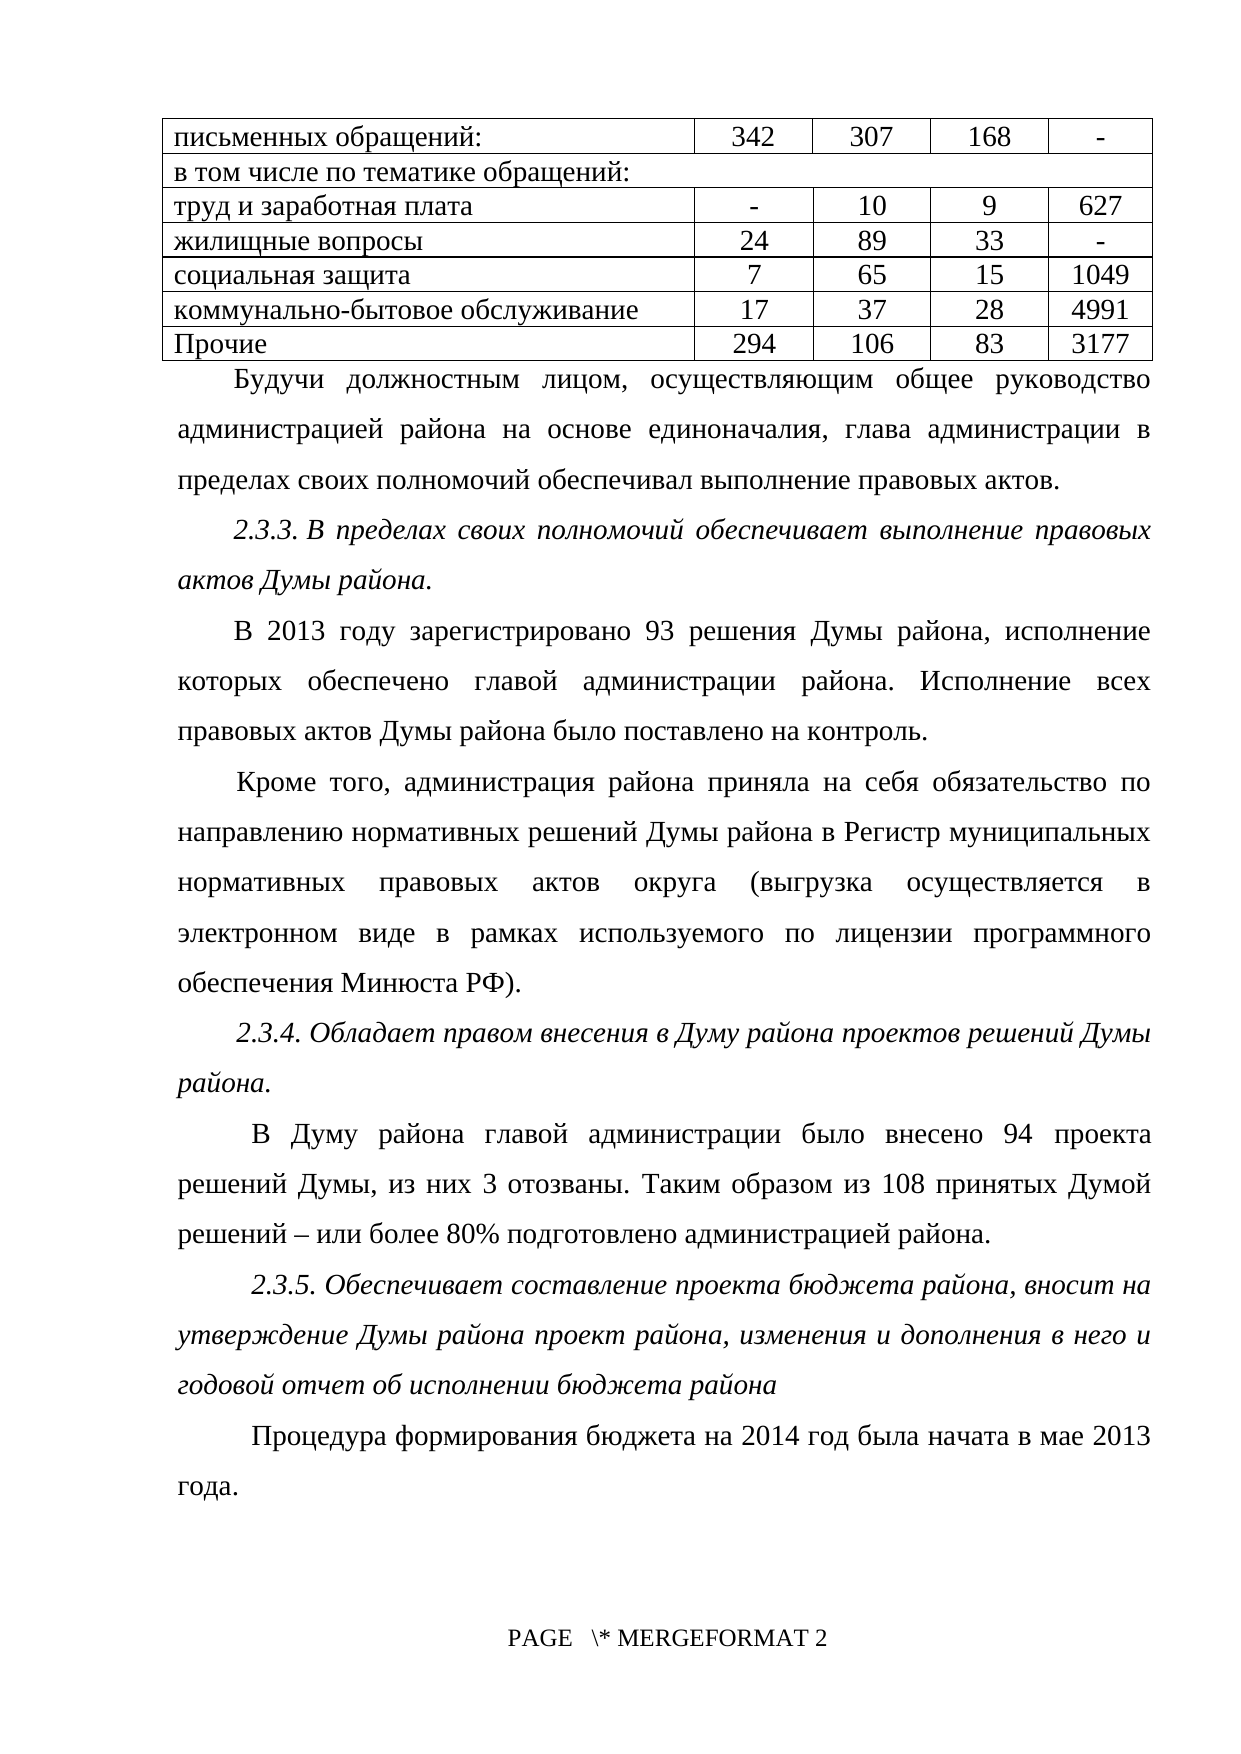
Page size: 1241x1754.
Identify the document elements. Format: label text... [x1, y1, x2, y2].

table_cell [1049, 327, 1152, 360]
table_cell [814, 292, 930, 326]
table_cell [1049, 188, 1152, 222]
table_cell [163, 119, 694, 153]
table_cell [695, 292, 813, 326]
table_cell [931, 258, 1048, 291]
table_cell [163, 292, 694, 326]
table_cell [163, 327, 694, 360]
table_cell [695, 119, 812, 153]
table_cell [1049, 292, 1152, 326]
text 2.3.3. В пределах своих полномочий обеспечивает выполнение правовых актов Думы района. [177, 512, 1152, 596]
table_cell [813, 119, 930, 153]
text Будучи должностным лицом, осуществляющим общее руководство администрацией района на основе единоначалия, глава администрации в пределах своих полномочий обеспечивал выполнение правовых актов. [177, 361, 1152, 495]
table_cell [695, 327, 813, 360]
text Процедура формирования бюджета на 2014 год была начата в мае 2013 года. [177, 1418, 1152, 1502]
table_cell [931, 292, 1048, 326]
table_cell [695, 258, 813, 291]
text 2.3.5. Обеспечивает составление проекта бюджета района, вносит на утверждение Думы района проект района, изменения и дополнения в него и годовой отчет об исполнении бюджета района [177, 1267, 1152, 1401]
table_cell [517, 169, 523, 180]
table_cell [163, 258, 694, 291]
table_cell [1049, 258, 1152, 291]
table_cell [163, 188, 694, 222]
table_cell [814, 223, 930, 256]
text В Думу района главой администрации было внесено 94 проекта решений Думы, из них 3 отозваны. Таким образом из 108 принятых Думой решений – или более 80% подготовлено администрацией района. [177, 1116, 1152, 1250]
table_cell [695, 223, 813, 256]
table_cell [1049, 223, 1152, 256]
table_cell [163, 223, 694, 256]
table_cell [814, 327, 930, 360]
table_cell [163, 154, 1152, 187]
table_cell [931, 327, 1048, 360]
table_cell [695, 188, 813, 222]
text 2.3.4. Обладает правом внесения в Думу района проектов решений Думы района. [177, 1015, 1152, 1099]
text В 2013 году зарегистрировано 93 решения Думы района, исполнение которых обеспечено главой администрации района. Исполнение всех правовых актов Думы района было поставлено на контроль. [177, 613, 1152, 747]
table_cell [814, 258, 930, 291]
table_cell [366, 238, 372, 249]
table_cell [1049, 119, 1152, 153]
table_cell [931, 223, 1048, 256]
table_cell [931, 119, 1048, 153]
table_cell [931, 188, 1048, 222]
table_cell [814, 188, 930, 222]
text Кроме того, администрация района приняла на себя обязательство по направлению нормативных решений Думы района в Регистр муниципальных нормативных правовых актов округа (выгрузка осуществляется в электронном виде в рамках используемого по лицензии программного обеспечения Минюста РФ). [177, 764, 1152, 998]
